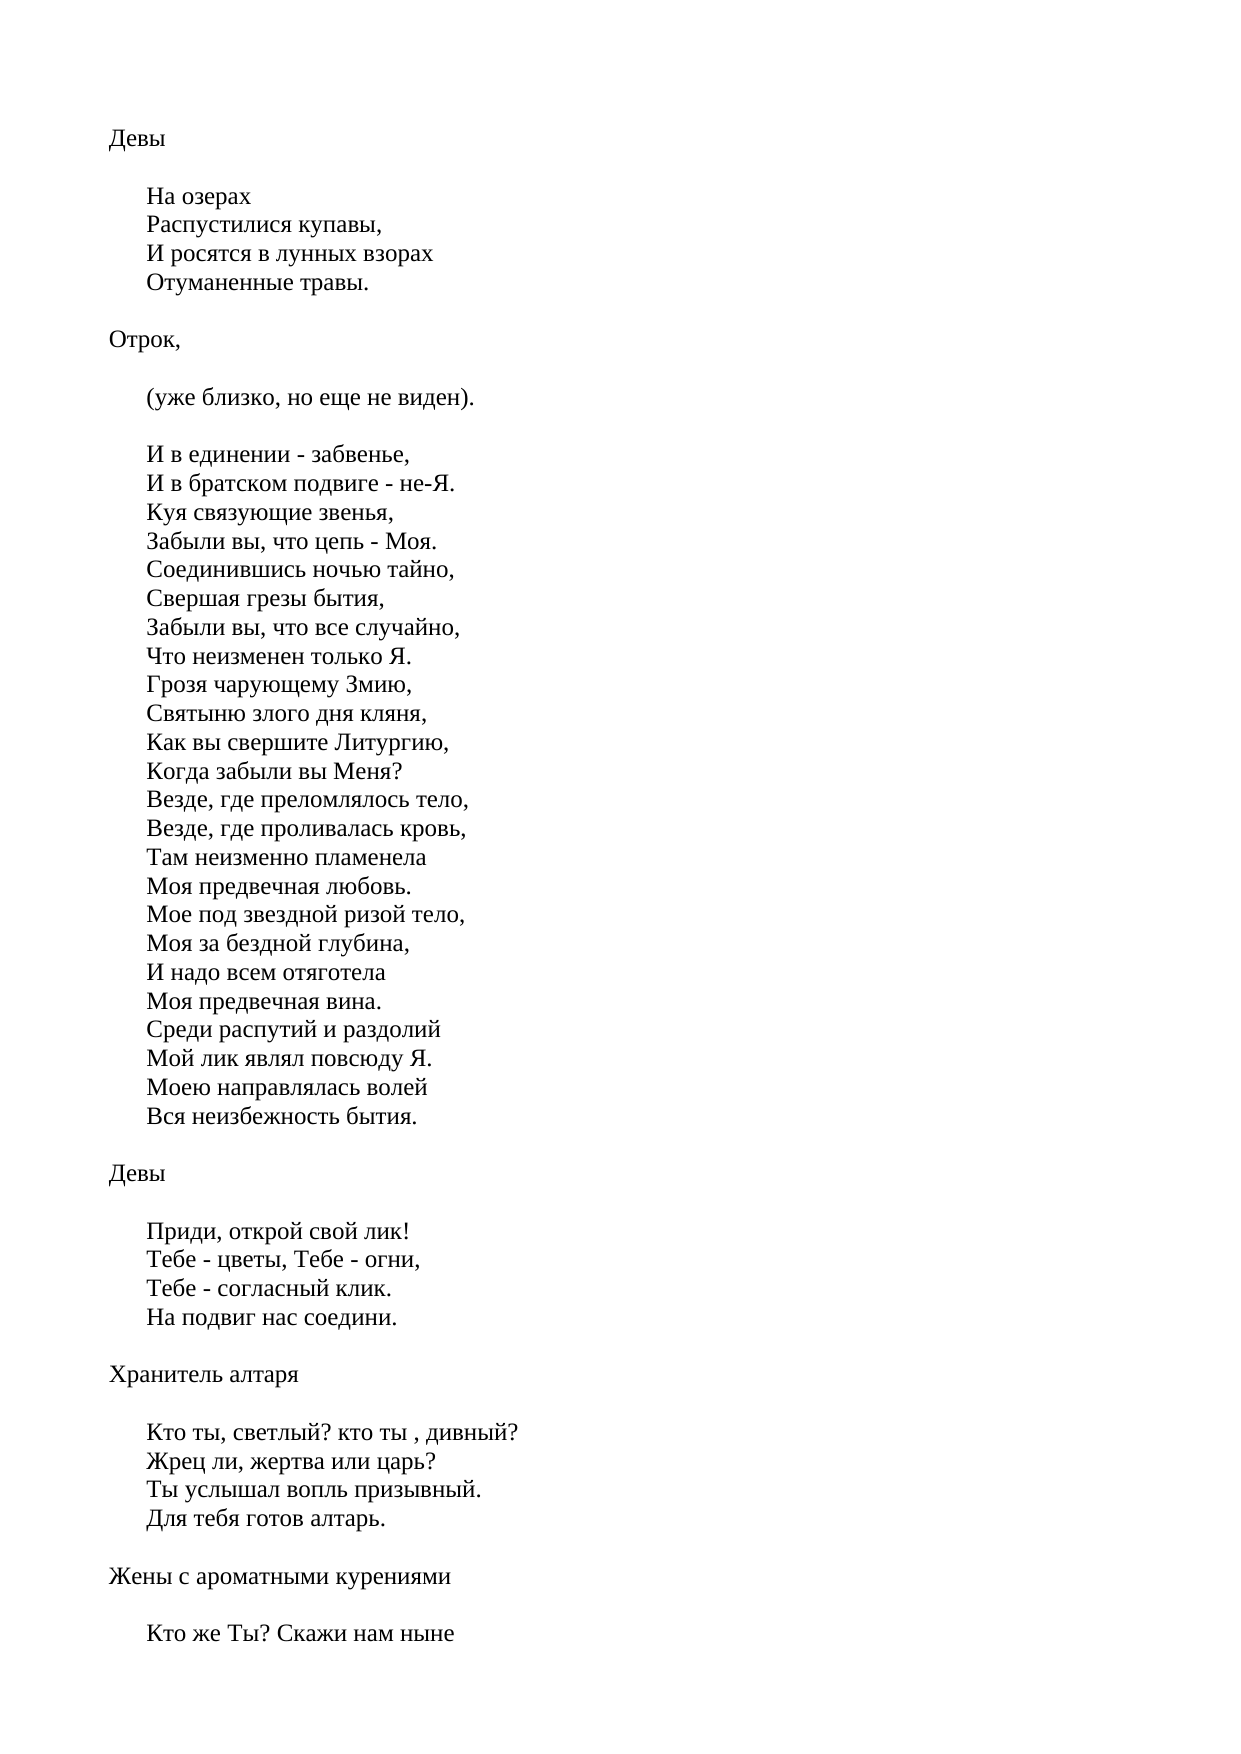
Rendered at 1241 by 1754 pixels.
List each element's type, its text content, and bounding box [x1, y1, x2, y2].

text Грозя чарующему Змию, [109, 669, 1175, 698]
text Везде, где преломлялось тело, [109, 784, 1175, 813]
text Свершая грезы бытия, [109, 583, 1175, 612]
text Забыли вы, что цепь - Моя. [109, 526, 1175, 554]
text Вся неизбежность бытия. [109, 1101, 1175, 1129]
text Тебе - согласный клик. [109, 1273, 1175, 1302]
text На озерах [109, 181, 1175, 209]
text Распустилися купавы, [109, 209, 1175, 238]
text Куя связующие звенья, [109, 497, 1175, 526]
text Ты услышал вопль призывный. [109, 1474, 1175, 1503]
text Кто ты, светлый? кто ты , дивный? [109, 1417, 1175, 1446]
text Мой лик являл повсюду Я. [109, 1043, 1175, 1072]
text Моею направлялась волей [109, 1072, 1175, 1101]
text Приди, открой свой лик! [109, 1216, 1175, 1244]
text На подвиг нас соедини. [109, 1302, 1175, 1331]
text Жрец ли, жертва или царь? [109, 1446, 1175, 1474]
text Когда забыли вы Меня? [109, 756, 1175, 784]
text Мое под звездной ризой тело, [109, 899, 1175, 928]
text Тебе - цветы, Тебе - огни, [109, 1244, 1175, 1273]
text И в братском подвиге - не-Я. [109, 468, 1175, 497]
text Соединившись ночью тайно, [109, 554, 1175, 583]
text Хранитель алтаря [109, 1359, 1175, 1388]
text Для тебя готов алтарь. [109, 1503, 1175, 1532]
text Везде, где проливалась кровь, [109, 813, 1175, 842]
text Отрок, [109, 324, 1175, 353]
text Забыли вы, что все случайно, [109, 612, 1175, 641]
text Моя за бездной глубина, [109, 928, 1175, 957]
text Девы [109, 1158, 1175, 1187]
text Моя предвечная вина. [109, 986, 1175, 1014]
text Что неизменен только Я. [109, 641, 1175, 669]
text Кто же Ты? Скажи нам ныне [109, 1618, 1175, 1647]
text Девы [109, 123, 1175, 152]
text (уже близко, но еще не виден). [109, 382, 1175, 411]
text Жены с ароматными курениями [109, 1561, 1175, 1589]
text Святыню злого дня кляня, [109, 698, 1175, 727]
text И росятся в лунных взорах [109, 238, 1175, 267]
text Как вы свершите Литургию, [109, 727, 1175, 756]
text И надо всем отяготела [109, 957, 1175, 986]
text Там неизменно пламенела [109, 842, 1175, 871]
text Моя предвечная любовь. [109, 871, 1175, 899]
text И в единении - забвенье, [109, 439, 1175, 468]
text Среди распутий и раздолий [109, 1014, 1175, 1043]
text Отуманенные травы. [109, 267, 1175, 296]
